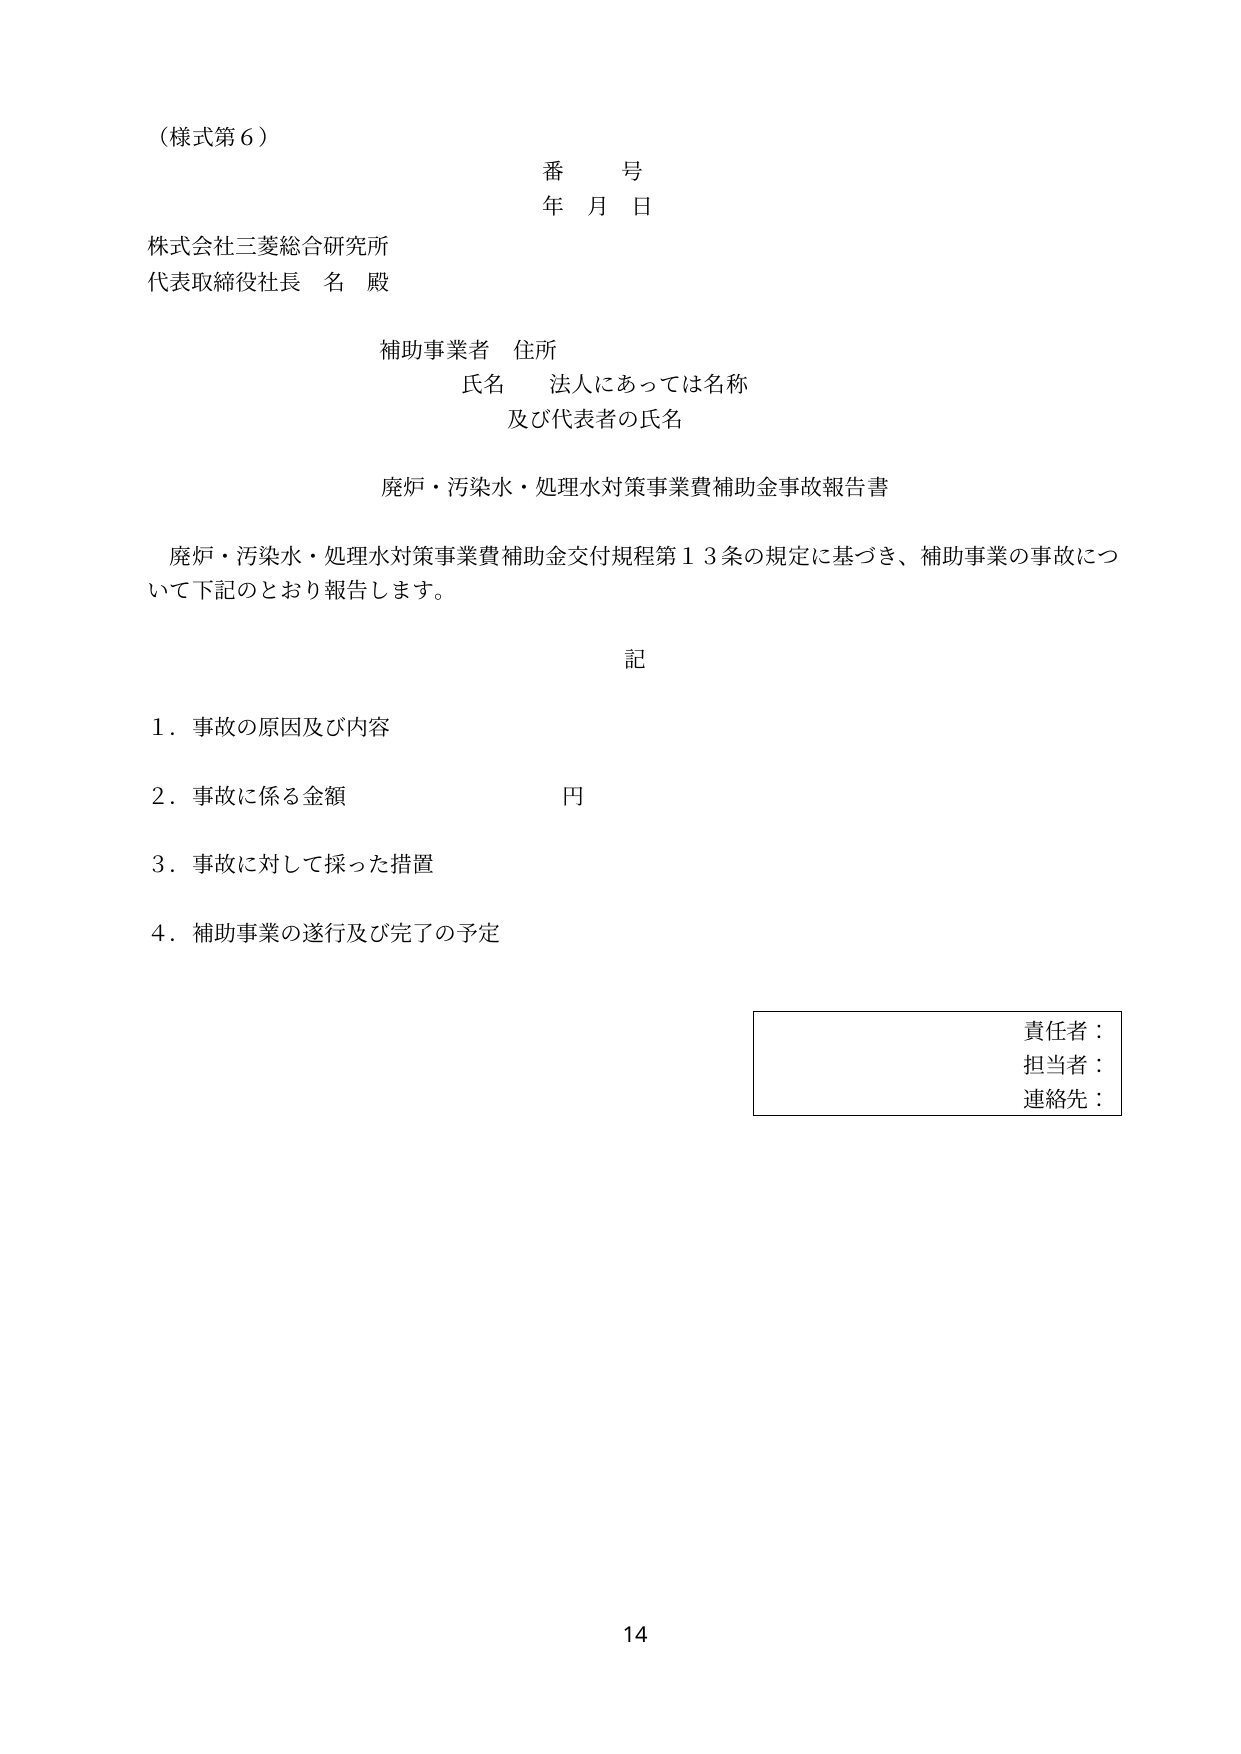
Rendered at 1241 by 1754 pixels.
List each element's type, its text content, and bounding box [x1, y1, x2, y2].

text 廃炉・汚染水・処理水対策事業費補助金交付規程第１３条の規定に基づき、補助事業の事故について下記のとおり報告します。 [148, 537, 1122, 605]
text ２．事故に係る金額 円 [148, 777, 1122, 811]
text 廃炉・汚染水・処理水対策事業費補助金事故報告書 [148, 468, 1122, 502]
text 及び代表者の氏名 [148, 400, 1122, 434]
text 株式会社三菱総合研究所 [148, 221, 1122, 263]
text 代表取締役社長 名 殿 [148, 263, 1122, 297]
text ４．補助事業の遂行及び完了の予定 [148, 914, 1122, 948]
text ３．事故に対して採った措置 [148, 845, 1122, 879]
text 年 月 日 [148, 187, 1122, 221]
table_header 責任者： 担当者： 連絡先： [754, 1012, 1121, 1114]
text 記 [148, 639, 1122, 674]
text 補助事業者 住所 [148, 331, 1122, 365]
text １．事故の原因及び内容 [148, 708, 1122, 742]
text 氏名 法人にあっては名称 [148, 365, 1122, 400]
text 番 号 [148, 152, 1122, 187]
text （様式第６） [148, 118, 1122, 152]
